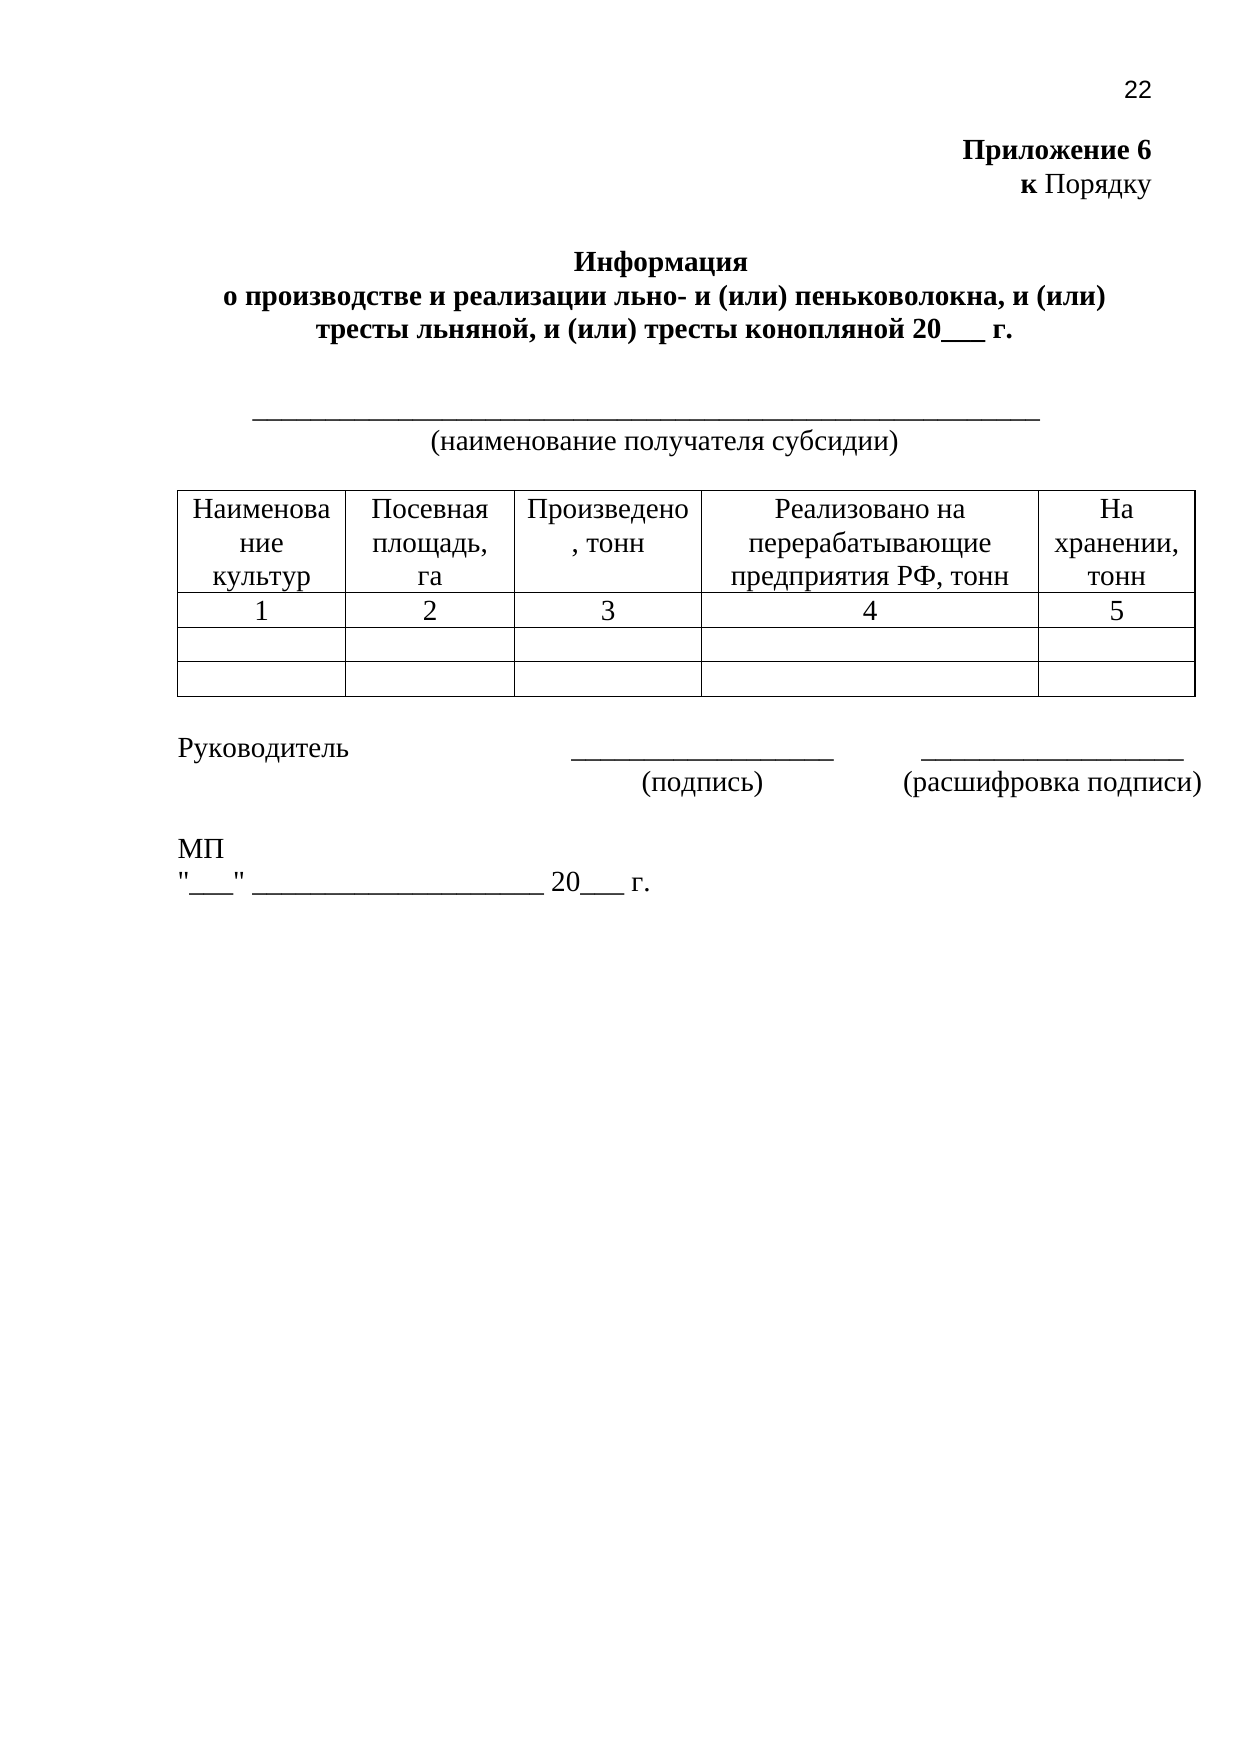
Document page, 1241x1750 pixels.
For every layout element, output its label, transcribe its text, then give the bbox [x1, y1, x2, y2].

table_header __________________ (расшифровка подписи) [877, 730, 1227, 797]
table_cell [702, 662, 1038, 696]
table_cell 3 [515, 593, 701, 627]
text Приложение 6 [177, 132, 1152, 166]
table_cell 5 [1039, 593, 1194, 627]
table_header Произведено, тонн [515, 491, 701, 592]
table_cell [515, 662, 701, 696]
text МП [177, 831, 1152, 864]
table_header На хранении, тонн [1039, 491, 1194, 592]
table_cell [702, 628, 1038, 661]
table_cell [346, 662, 514, 696]
text к Порядку [177, 166, 1152, 199]
table_cell [178, 662, 345, 696]
table_header Наименование культур [178, 491, 345, 592]
table_header Реализовано на перерабатывающие предприятия РФ, тонн [702, 491, 1038, 592]
subtitle Информация о производстве и реализации льно- и (или) пеньковолокна, и (или) тресты льняной, и (или) тресты конопляной 20___ г. [177, 244, 1152, 345]
table_cell 1 [178, 593, 345, 627]
text (наименование получателя субсидии) [177, 423, 1152, 457]
table_cell 4 [702, 593, 1038, 627]
text "___" ____________________ 20___ г. [177, 864, 1152, 898]
table_header __________________ (подпись) [527, 730, 877, 797]
table_cell [1039, 628, 1194, 661]
table_cell [346, 628, 514, 661]
table_cell [515, 628, 701, 661]
table_header Посевная площадь, га [346, 491, 514, 592]
text ______________________________________________________ [177, 390, 1152, 423]
table_cell [178, 628, 345, 661]
table_header Руководитель [177, 730, 527, 797]
table_cell [1039, 662, 1194, 696]
table_cell 2 [346, 593, 514, 627]
